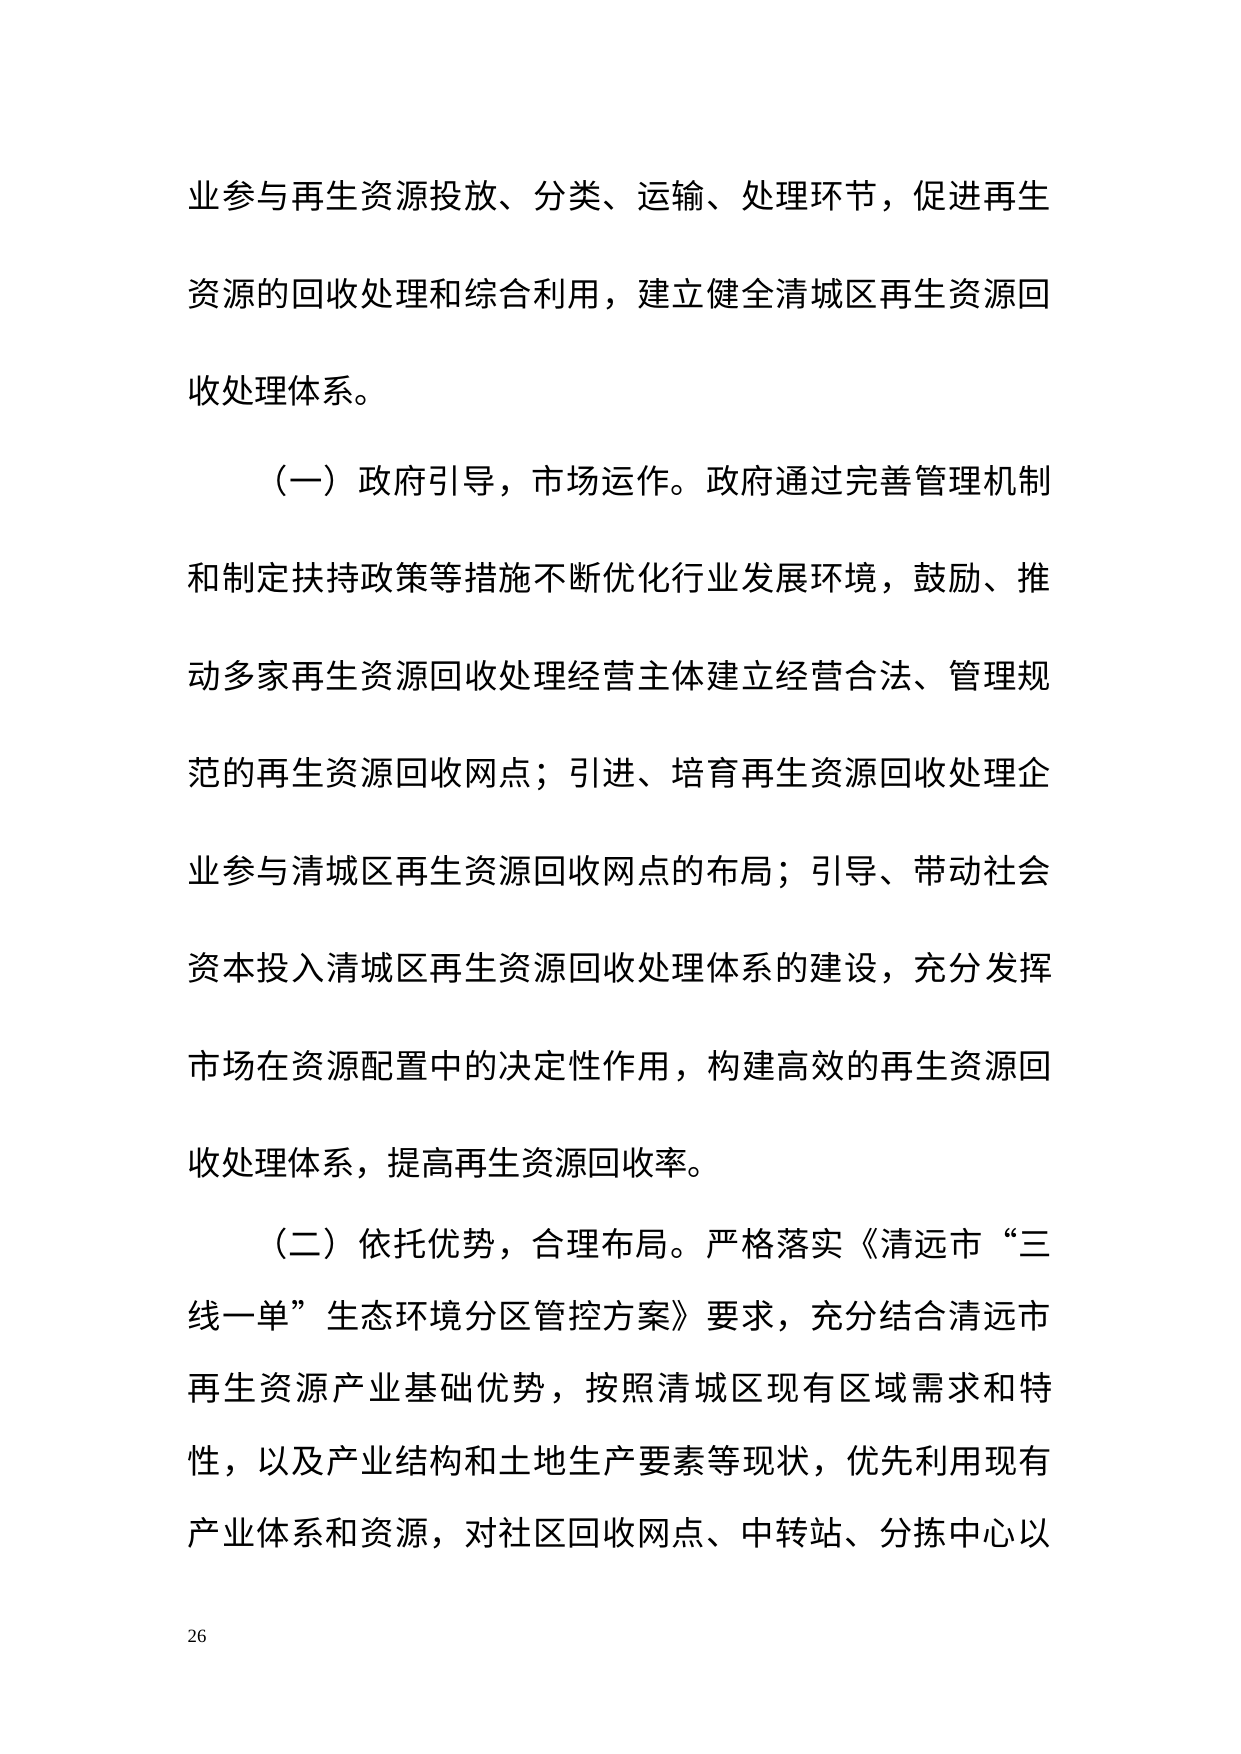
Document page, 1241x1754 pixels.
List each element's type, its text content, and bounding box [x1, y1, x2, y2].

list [187, 162, 1053, 422]
list （一）政府引导，市场运作。政府通过完善管理机制和制定扶持政策等措施不断优化行业发展环境，鼓励、推动多家再生资源回收处理经营主体建立经营合法、管理规范的再生资源回收网点；引进、培育再生资源回收处理企业参与清城区再生资源回收网点的布局；引导、带动社会资本投入清城区再生资源回收处理体系的建设，充分发挥市场在资源配置中的决定性作用，构建高效的再生资源回收处理体系，提高再生资源回收率。 [187, 446, 1053, 1193]
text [187, 1218, 1053, 1555]
